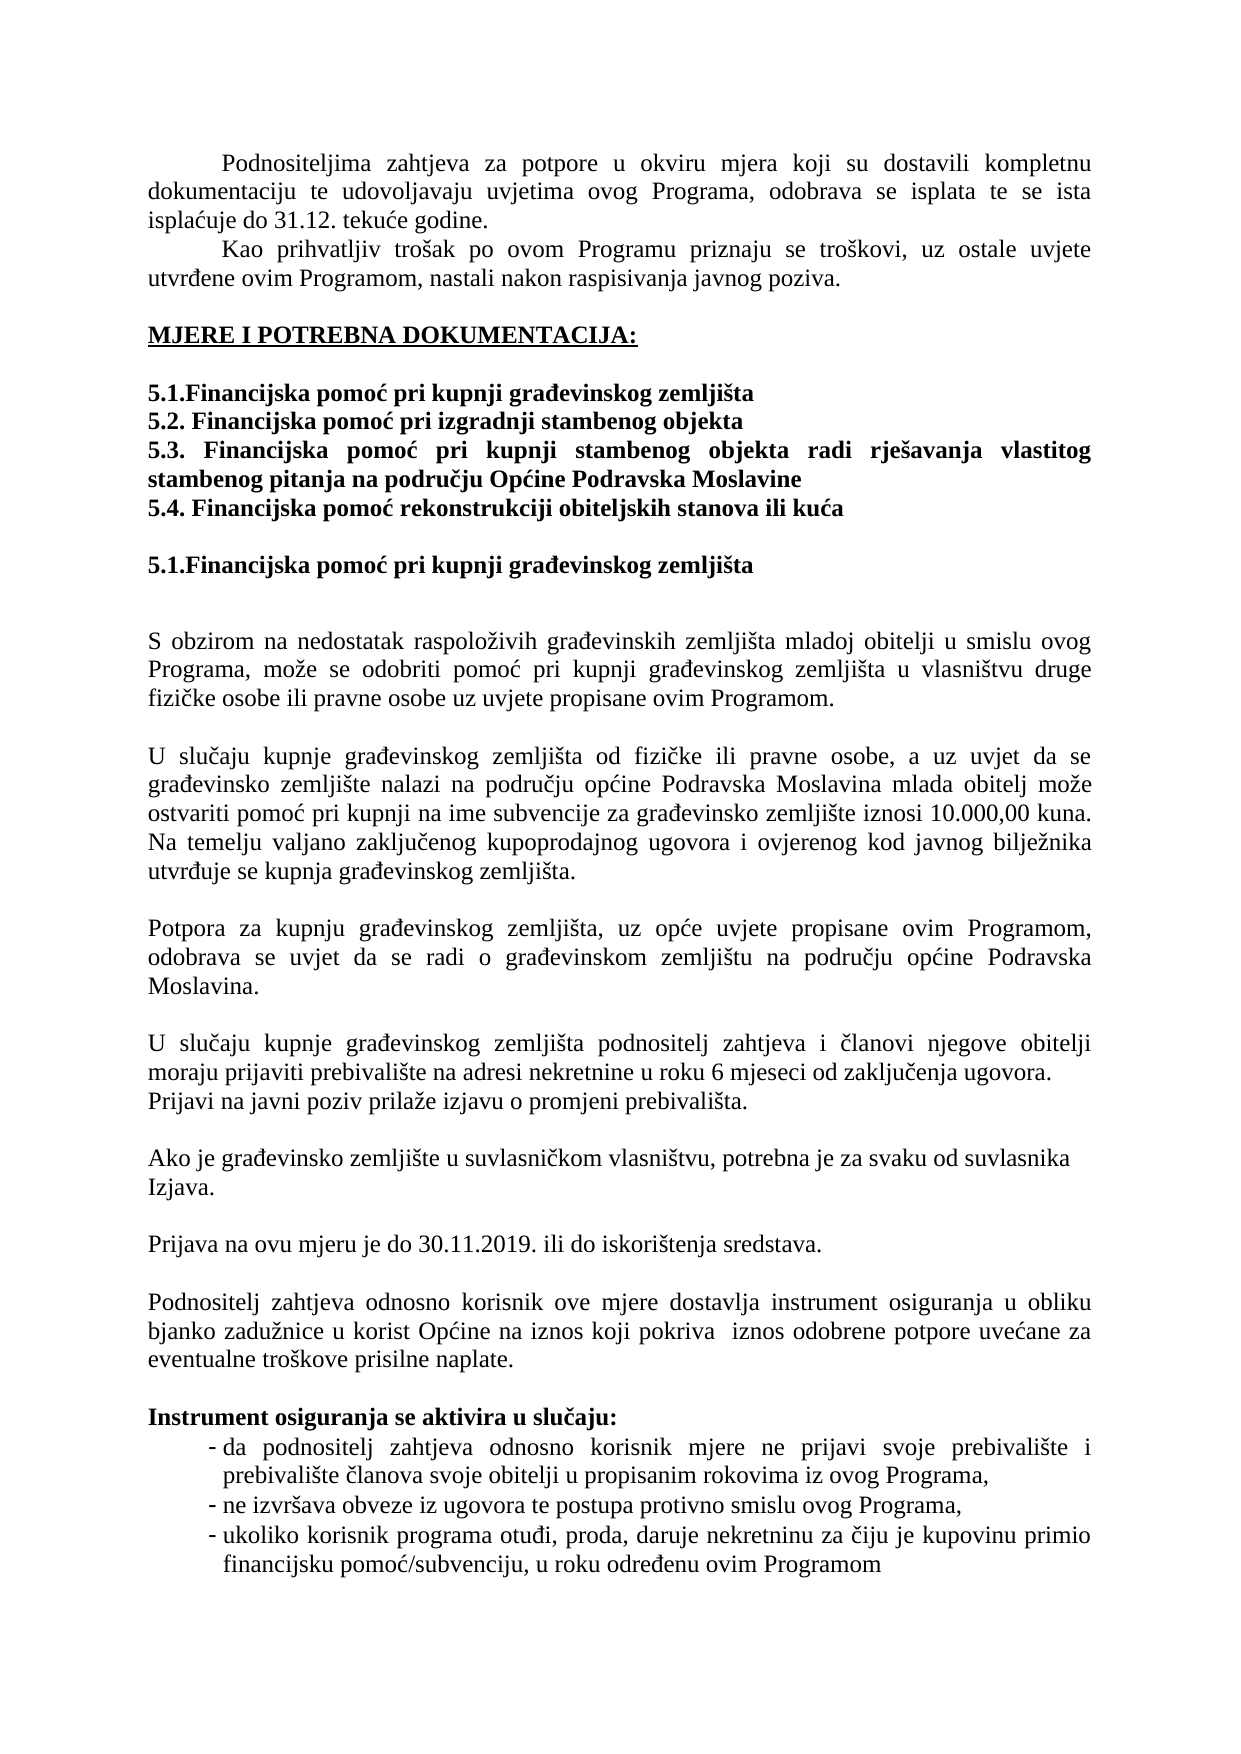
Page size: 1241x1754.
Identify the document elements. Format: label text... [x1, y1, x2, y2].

text S obzirom na nedostatak raspoloživih građevinskih zemljišta mladoj obitelji u smislu ovog Programa, može se odobriti pomoć pri kupnji građevinskog zemljišta u vlasništvu druge fizičke osobe ili pravne osobe uz uvjete propisane ovim Programom. [148, 626, 1093, 712]
text 5.4. Financijska pomoć rekonstrukciji obiteljskih stanova ili kuća [148, 493, 1093, 521]
text 5.1.Financijska pomoć pri kupnji građevinskog zemljišta [148, 550, 1093, 579]
text 5.1.Financijska pomoć pri kupnji građevinskog zemljišta [148, 378, 1093, 406]
text 5.2. Financijska pomoć pri izgradnji stambenog objekta [148, 406, 1093, 435]
text Kao prihvatljiv trošak po ovom Programu priznaju se troškovi, uz ostale uvjete utvrđene ovim Programom, nastali nakon raspisivanja javnog poziva. [148, 234, 1093, 291]
list da podnositelj zahtjeva odnosno korisnik mjere ne prijavi svoje prebivalište i prebivalište članova svoje obitelji u propisanim rokovima iz ovog Programa, [208, 1431, 1093, 1489]
text 5.3. Financijska pomoć pri kupnji stambenog objekta radi rješavanja vlastitog stambenog pitanja na području Općine Podravska Moslavine [148, 435, 1093, 493]
text Prijava na ovu mjeru je do 30.11.2019. ili do iskorištenja sredstava. [148, 1229, 1093, 1258]
text Instrument osiguranja se aktivira u slučaju: [148, 1402, 1093, 1431]
text MJERE I POTREBNA DOKUMENTACIJA: [148, 320, 1092, 349]
text U slučaju kupnje građevinskog zemljišta podnositelj zahtjeva i članovi njegove obitelji moraju prijaviti prebivalište na adresi nekretnine u roku 6 mjeseci od zaključenja ugovora. [148, 1028, 1093, 1086]
text Podnositeljima zahtjeva za potpore u okviru mjera koji su dostavili kompletnu dokumentaciju te udovoljavaju uvjetima ovog Programa, odobrava se isplata te se ista isplaćuje do 31.12. tekuće godine. [148, 148, 1093, 234]
text U slučaju kupnje građevinskog zemljišta od fizičke ili pravne osobe, a uz uvjet da se građevinsko zemljište nalazi na području općine Podravska Moslavina mlada obitelj može ostvariti pomoć pri kupnji na ime subvencije za građevinsko zemljište iznosi 10.000,00 kuna. Na temelju valjano zaključenog kupoprodajnog ugovora i ovjerenog kod javnog bilježnika utvrđuje se kupnja građevinskog zemljišta. [148, 741, 1093, 884]
text Ako je građevinsko zemljište u suvlasničkom vlasništvu, potrebna je za svaku od suvlasnika Izjava. [148, 1143, 1093, 1201]
list ukoliko korisnik programa otuđi, proda, daruje nekretninu za čiju je kupovinu primio financijsku pomoć/subvenciju, u roku određenu ovim Programom [208, 1519, 1093, 1578]
text Potpora za kupnju građevinskog zemljišta, uz opće uvjete propisane ovim Programom, odobrava se uvjet da se radi o građevinskom zemljištu na području općine Podravska Moslavina. [148, 913, 1093, 999]
text Prijavi na javni poziv prilaže izjavu o promjeni prebivališta. [148, 1086, 1093, 1114]
text Podnositelj zahtjeva odnosno korisnik ove mjere dostavlja instrument osiguranja u obliku bjanko zadužnice u korist Općine na iznos koji pokriva iznos odobrene potpore uvećane za eventualne troškove prisilne naplate. [148, 1287, 1093, 1373]
list ne izvršava obveze iz ugovora te postupa protivno smislu ovog Programa, [208, 1489, 1093, 1519]
